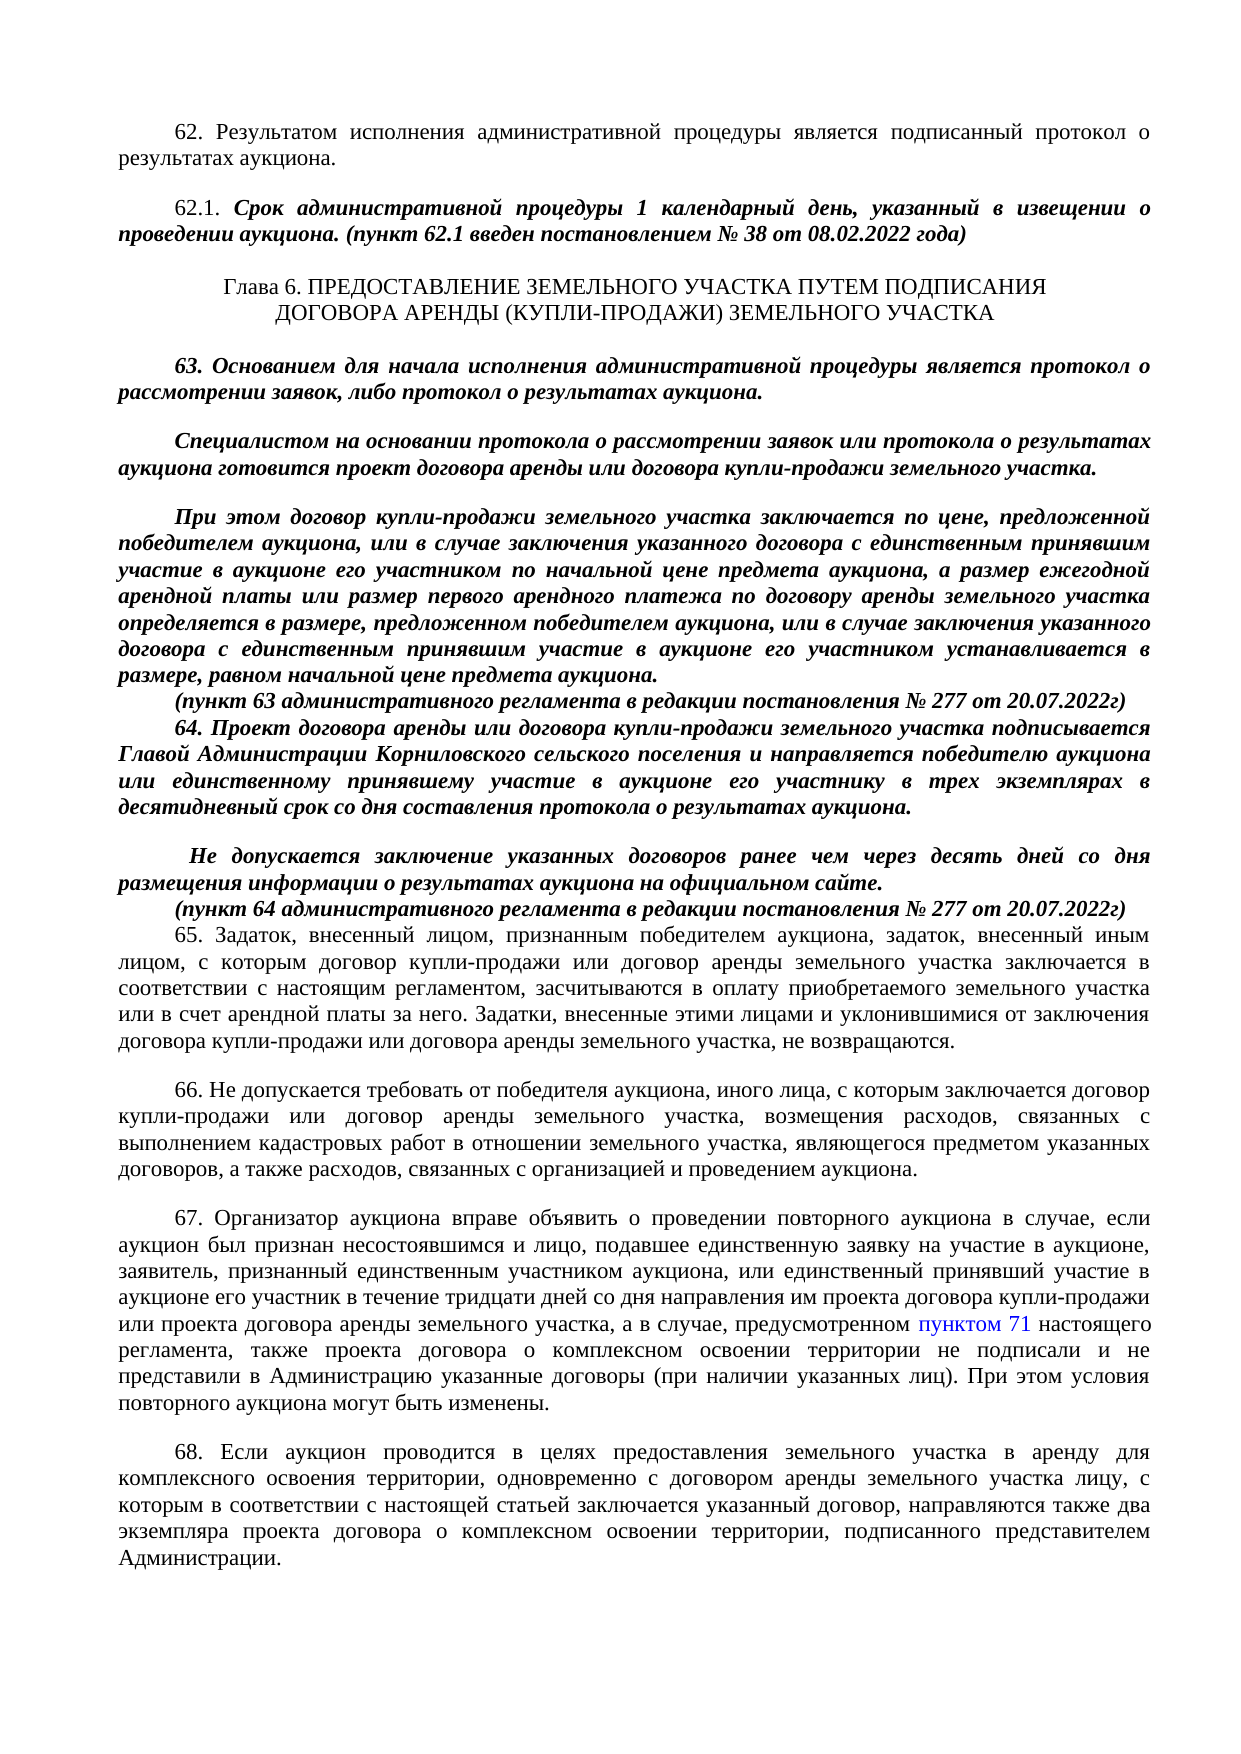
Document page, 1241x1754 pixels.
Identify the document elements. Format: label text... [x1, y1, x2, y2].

text При этом договор купли-продажи земельного участка заключается по цене, предложенной победителем аукциона, или в случае заключения указанного договора с единственным принявшим участие в аукционе его участником по начальной цене предмета аукциона, а размер ежегодной арендной платы или размер первого арендного платежа по договору аренды земельного участка определяется в размере, предложенном победителем аукциона, или в случае заключения указанного договора с единственным принявшим участие в аукционе его участником устанавливается в размере, равном начальной цене предмета аукциона. [118, 503, 1152, 688]
text 62. Результатом исполнения административной процедуры является подписанный протокол о результатах аукциона. [118, 118, 1152, 171]
text ДОГОВОРА АРЕНДЫ (КУПЛИ-ПРОДАЖИ) ЗЕМЕЛЬНОГО УЧАСТКА [118, 299, 1152, 326]
text (пункт 64 административного регламента в редакции постановления № 277 от 20.07.2022г) [118, 895, 1152, 921]
text 64. Проект договора аренды или договора купли-продажи земельного участка подписывается Главой Администрации Корниловского сельского поселения и направляется победителю аукциона или единственному принявшему участие в аукционе его участнику в трех экземплярах в десятидневный срок со дня составления протокола о результатах аукциона. [118, 714, 1152, 819]
text 63. Основанием для начала исполнения административной процедуры является протокол о рассмотрении заявок, либо протокол о результатах аукциона. [118, 352, 1152, 404]
text 68. Если аукцион проводится в целях предоставления земельного участка в аренду для комплексного освоения территории, одновременно с договором аренды земельного участка лицу, с которым в соответствии с настоящей статьей заключается указанный договор, направляются также два экземпляра проекта договора о комплексном освоении территории, подписанного представителем Администрации. [118, 1438, 1152, 1570]
text Глава 6. ПРЕДОСТАВЛЕНИЕ ЗЕМЕЛЬНОГО УЧАСТКА ПУТЕМ ПОДПИСАНИЯ [118, 273, 1152, 299]
text 67. Организатор аукциона вправе объявить о проведении повторного аукциона в случае, если аукцион был признан несостоявшимся и лицо, подавшее единственную заявку на участие в аукционе, заявитель, признанный единственным участником аукциона, или единственный принявший участие в аукционе его участник в течение тридцати дней со дня направления им проекта договора купли-продажи или проекта договора аренды земельного участка, а в случае, предусмотренном пунктом 71 настоящего регламента, также проекта договора о комплексном освоении территории не подписали и не представили в Администрацию указанные договоры (при наличии указанных лиц). При этом условия повторного аукциона могут быть изменены. [118, 1204, 1152, 1415]
text (пункт 63 административного регламента в редакции постановления № 277 от 20.07.2022г) [118, 688, 1152, 714]
text 66. Не допускается требовать от победителя аукциона, иного лица, с которым заключается договор купли-продажи или договор аренды земельного участка, возмещения расходов, связанных с выполнением кадастровых работ в отношении земельного участка, являющегося предметом указанных договоров, а также расходов, связанных с организацией и проведением аукциона. [118, 1076, 1152, 1181]
text Специалистом на основании протокола о рассмотрении заявок или протокола о результатах аукциона готовится проект договора аренды или договора купли-продажи земельного участка. [118, 427, 1152, 480]
text Не допускается заключение указанных договоров ранее чем через десять дней со дня размещения информации о результатах аукциона на официальном сайте. [118, 842, 1152, 895]
text 65. Задаток, внесенный лицом, признанным победителем аукциона, задаток, внесенный иным лицом, с которым договор купли-продажи или договор аренды земельного участка заключается в соответствии с настоящим регламентом, засчитываются в оплату приобретаемого земельного участка или в счет арендной платы за него. Задатки, внесенные этими лицами и уклонившимися от заключения договора купли-продажи или договора аренды земельного участка, не возвращаются. [118, 921, 1152, 1053]
text 62.1. Срок административной процедуры 1 календарный день, указанный в извещении о проведении аукциона. (пункт 62.1 введен постановлением № 38 от 08.02.2022 года) [118, 194, 1152, 246]
